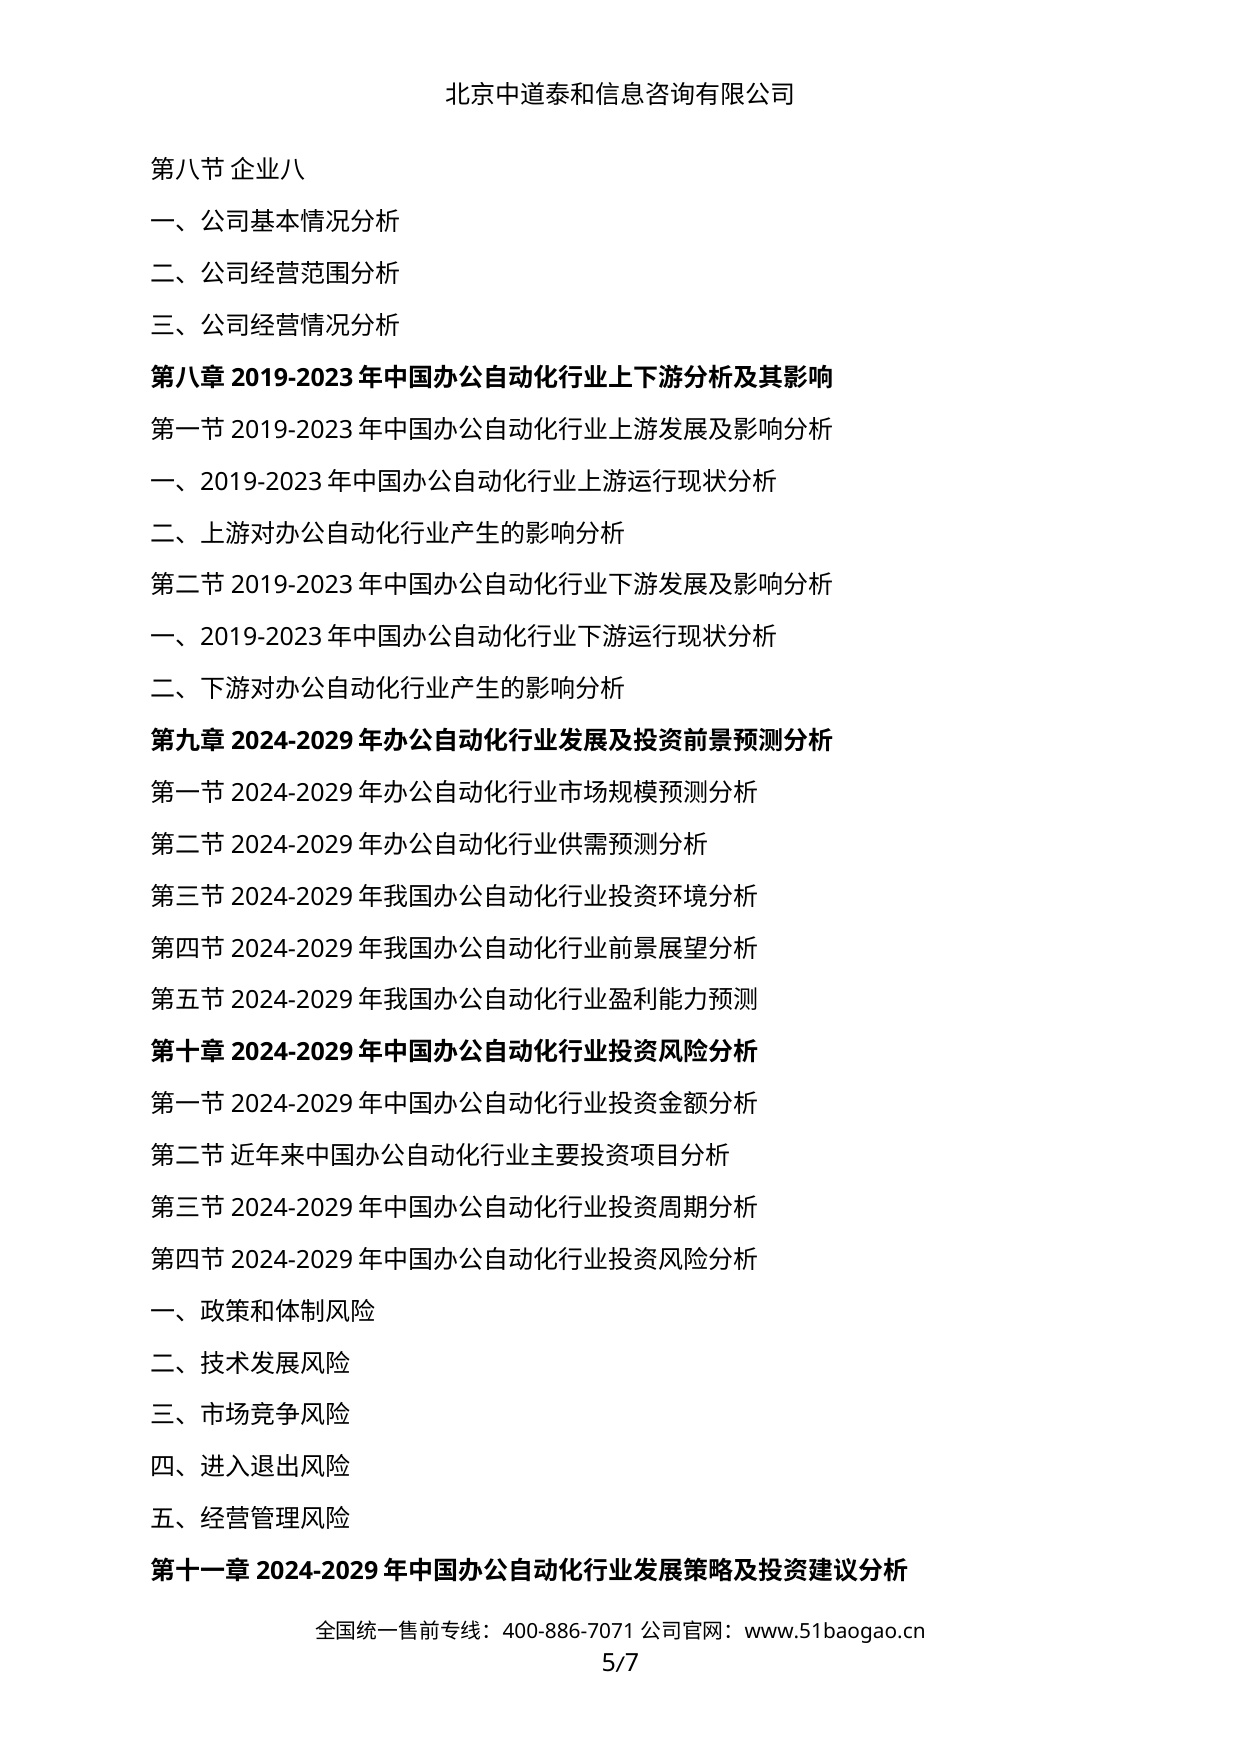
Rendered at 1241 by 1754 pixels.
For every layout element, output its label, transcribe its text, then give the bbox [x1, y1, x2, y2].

text 二、下游对办公自动化行业产生的影响分析 [150, 669, 1090, 705]
text 第四节 2024-2029年我国办公自动化行业前景展望分析 [150, 928, 1090, 964]
text 一、2019-2023年中国办公自动化行业上游运行现状分析 [150, 461, 1090, 497]
text 第三节 2024-2029年中国办公自动化行业投资周期分析 [150, 1187, 1090, 1224]
text 第一节 2019-2023年中国办公自动化行业上游发展及影响分析 [150, 409, 1090, 446]
text 第二节 2024-2029年办公自动化行业供需预测分析 [150, 824, 1090, 861]
text 五、经营管理风险 [150, 1499, 1090, 1535]
text 第九章 2024-2029年办公自动化行业发展及投资前景预测分析 [150, 721, 1090, 757]
text 第十一章 2024-2029年中国办公自动化行业发展策略及投资建议分析 [150, 1551, 1090, 1587]
text 一、2019-2023年中国办公自动化行业下游运行现状分析 [150, 617, 1090, 653]
text 第八章 2019-2023年中国办公自动化行业上下游分析及其影响 [150, 357, 1090, 394]
text 二、技术发展风险 [150, 1343, 1090, 1379]
text 四、进入退出风险 [150, 1447, 1090, 1483]
text 三、市场竞争风险 [150, 1395, 1090, 1431]
text 第十章 2024-2029年中国办公自动化行业投资风险分析 [150, 1032, 1090, 1068]
text 二、公司经营范围分析 [150, 254, 1090, 290]
text 第一节 2024-2029年办公自动化行业市场规模预测分析 [150, 772, 1090, 809]
text 第五节 2024-2029年我国办公自动化行业盈利能力预测 [150, 980, 1090, 1016]
text 第八节 企业八 [150, 150, 1090, 186]
text 二、上游对办公自动化行业产生的影响分析 [150, 513, 1090, 549]
text 一、政策和体制风险 [150, 1291, 1090, 1327]
text 第三节 2024-2029年我国办公自动化行业投资环境分析 [150, 876, 1090, 912]
text 第四节 2024-2029年中国办公自动化行业投资风险分析 [150, 1239, 1090, 1276]
text 第二节 2019-2023年中国办公自动化行业下游发展及影响分析 [150, 565, 1090, 601]
text 第二节 近年来中国办公自动化行业主要投资项目分析 [150, 1136, 1090, 1172]
text 三、公司经营情况分析 [150, 306, 1090, 342]
text 一、公司基本情况分析 [150, 202, 1090, 238]
text 第一节 2024-2029年中国办公自动化行业投资金额分析 [150, 1084, 1090, 1120]
